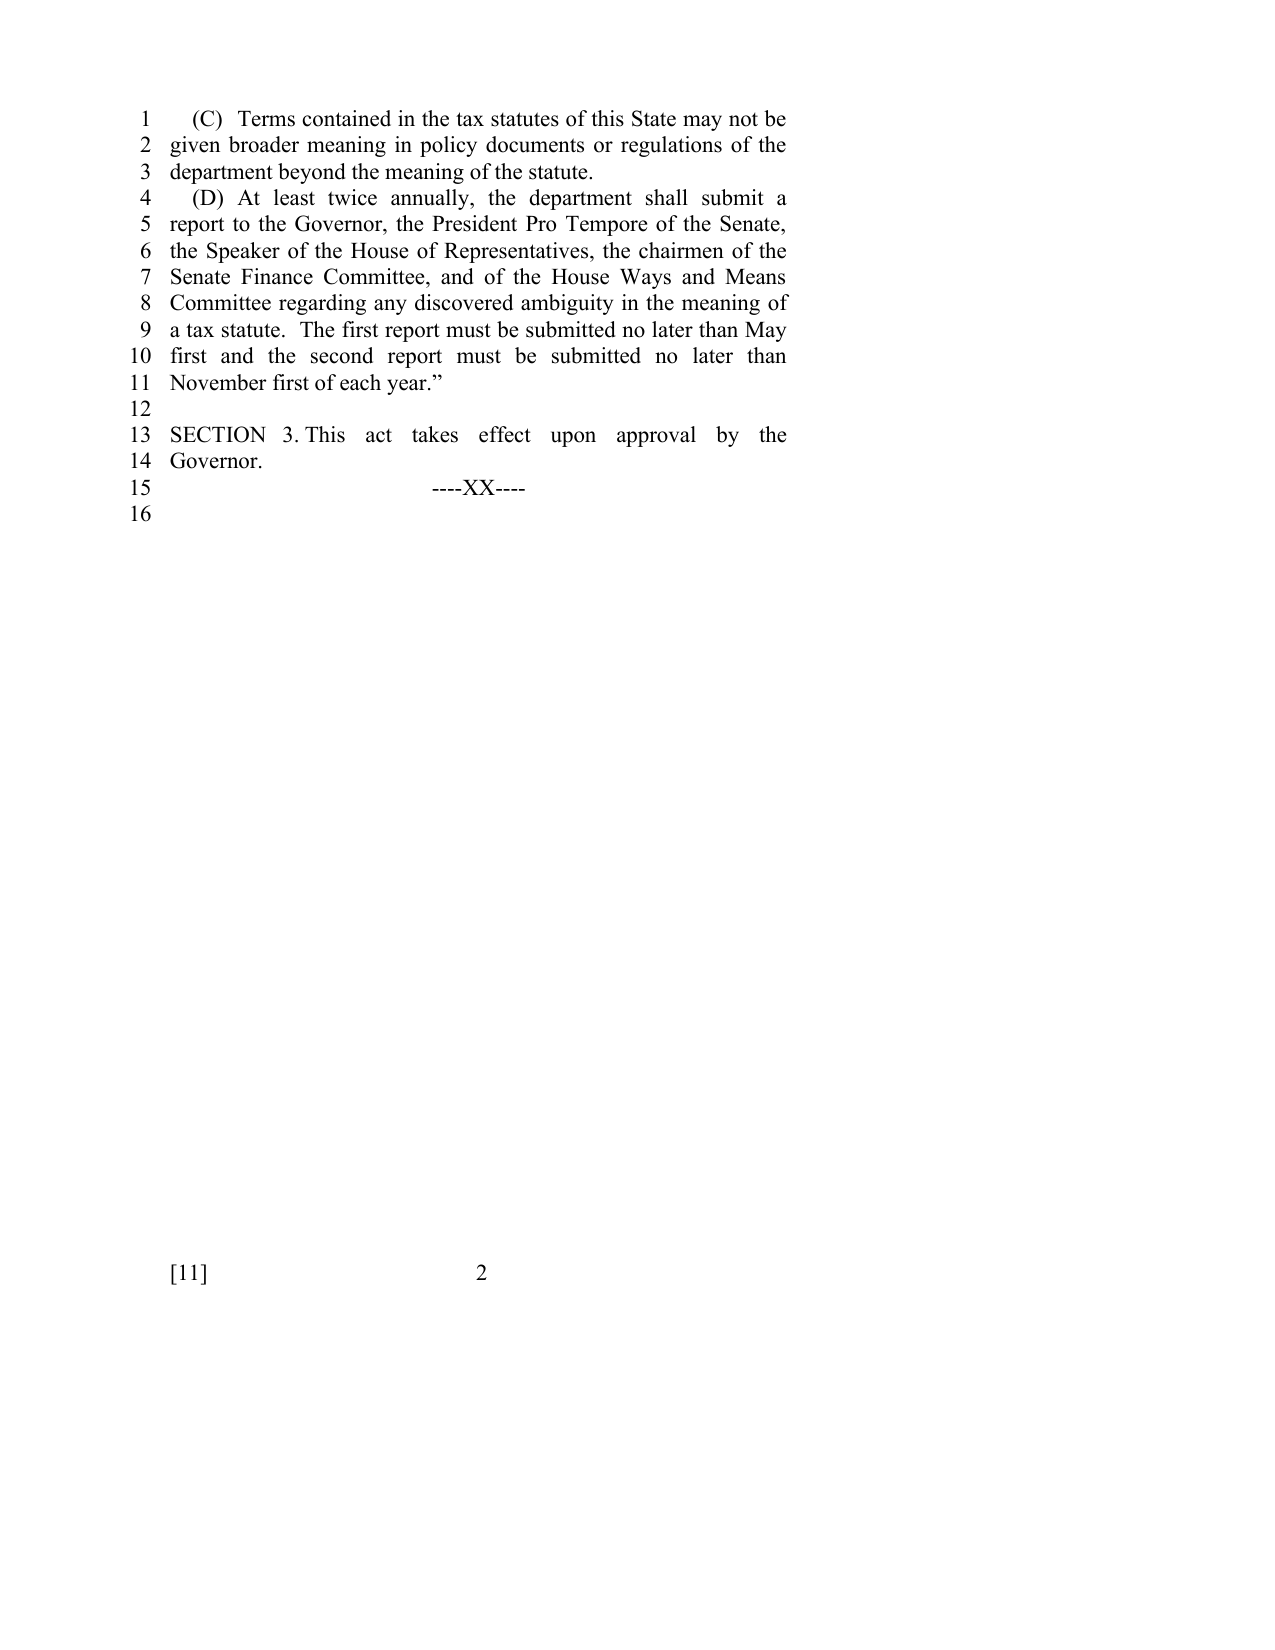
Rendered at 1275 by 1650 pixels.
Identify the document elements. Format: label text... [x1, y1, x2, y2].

text (D) At least twice annually, the department shall submit a report to the Governor, the President Pro Tempore of the Senate, the Speaker of the House of Representatives, the chairmen of the Senate Finance Committee, and of the House Ways and Means Committee regarding any discovered ambiguity in the meaning of a tax statute. The first report must be submitted no later than May first and the second report must be submitted no later than November first of each year.” [169, 184, 787, 395]
text ----XX---- [169, 474, 787, 500]
text (C) Terms contained in the tax statutes of this State may not be given broader meaning in policy documents or regulations of the department beyond the meaning of the statute. [169, 105, 787, 184]
text SECTION 3. This act takes effect upon approval by the Governor. [169, 421, 787, 474]
